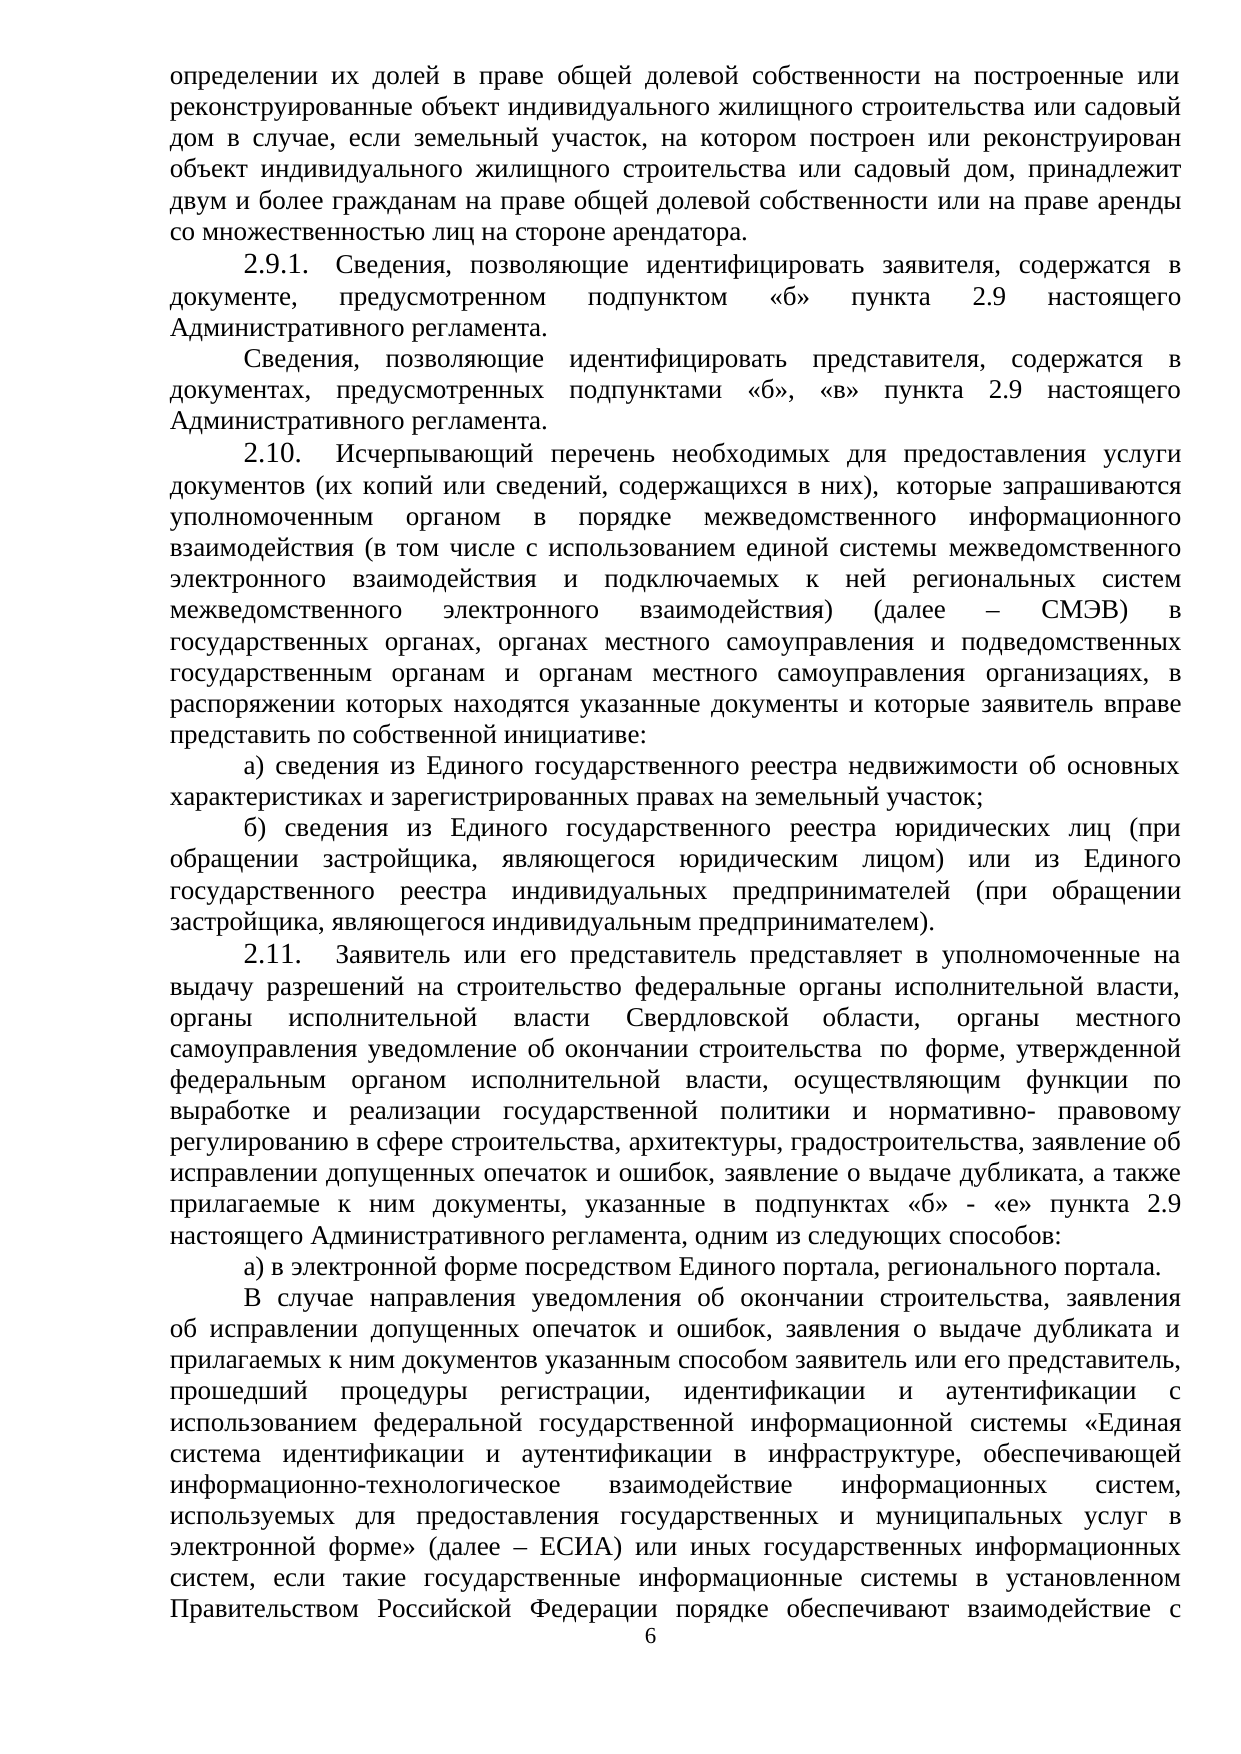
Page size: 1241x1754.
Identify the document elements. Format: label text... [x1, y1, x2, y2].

text Сведения, позволяющие идентифицировать представителя, содержатся в документах, предусмотренных подпунктами «б», «в» пункта 2.9 настоящего Административного регламента. [169, 342, 1181, 435]
text а) сведения из Единого государственного реестра недвижимости об основных характеристиках и зарегистрированных правах на земельный участок; [169, 749, 1181, 811]
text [169, 59, 1181, 246]
list Исчерпывающий перечень необходимых для предоставления услуги документов (их копий или сведений, содержащихся в них), которые запрашиваются уполномоченным органом в порядке межведомственного информационного взаимодействия (в том числе с использованием единой системы межведомственного электронного взаимодействия и подключаемых к ней региональных систем межведомственного электронного взаимодействия) (далее – СМЭВ) в государственных органах, органах местного самоуправления и подведомственных государственным органам и органам местного самоуправления организациях, в распоряжении которых находятся указанные документы и которые заявитель вправе представить по собственной инициативе: [169, 435, 1182, 749]
text а) в электронной форме посредством Единого портала, регионального портала. [169, 1250, 1181, 1281]
text б) сведения из Единого государственного реестра юридических лиц (при обращении застройщика, являющегося юридическим лицом) или из Единого государственного реестра индивидуальных предпринимателей (при обращении застройщика, являющегося индивидуальным предпринимателем). [169, 811, 1181, 936]
list Заявитель или его представитель представляет в уполномоченные на выдачу разрешений на строительство федеральные органы исполнительной власти, органы исполнительной власти Свердловской области, органы местного самоуправления уведомление об окончании строительства по форме, утвержденной федеральным органом исполнительной власти, осуществляющим функции по выработке и реализации государственной политики и нормативно- правовому регулированию в сфере строительства, архитектуры, градостроительства, заявление об исправлении допущенных опечаток и ошибок, заявление о выдаче дубликата, а также прилагаемые к ним документы, указанные в подпунктах «б» - «е» пункта 2.9 настоящего Административного регламента, одним из следующих способов: [169, 936, 1181, 1250]
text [169, 1281, 1181, 1624]
list Сведения, позволяющие идентифицировать заявителя, содержатся в документе, предусмотренном подпунктом «б» пункта 2.9 настоящего Административного регламента. [169, 246, 1181, 342]
